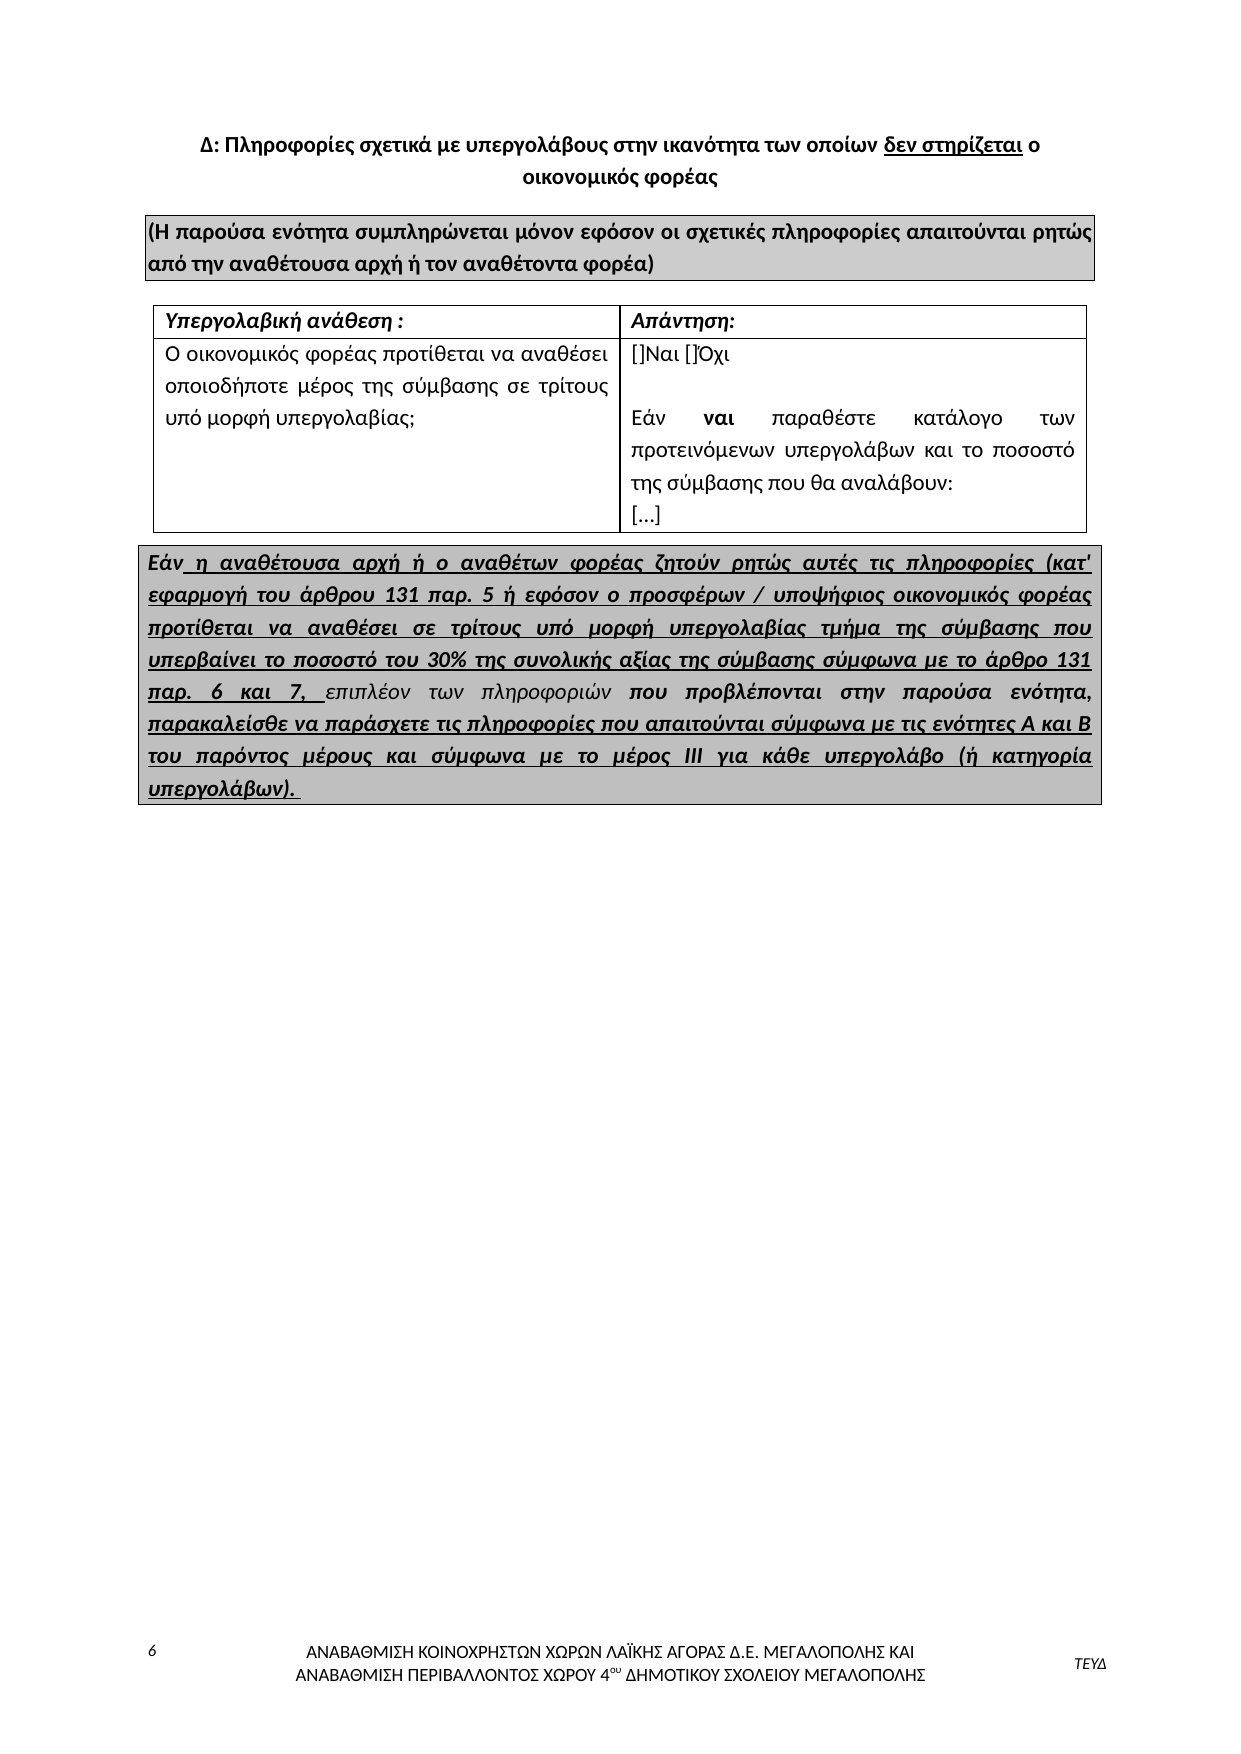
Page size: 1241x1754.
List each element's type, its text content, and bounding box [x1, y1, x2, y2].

text (Η παρούσα ενότητα συμπληρώνεται μόνον εφόσον οι σχετικές πληροφορίες απαιτούνται ρητώς από την αναθέτουσα αρχή ή τον αναθέτοντα φορέα) [146, 216, 1094, 280]
table_header Υπεργολαβική ανάθεση : [154, 306, 619, 338]
table_header Απάντηση: [621, 306, 1086, 338]
title Εάν η αναθέτουσα αρχή ή ο αναθέτων φορέας ζητούν ρητώς αυτές τις πληροφορίες (κατ' εφαρμογή του άρθρου 131 παρ. 5 ή εφόσον ο προσφέρων / υποψήφιος οικονομικός φορέας προτίθεται να αναθέσει σε τρίτους υπό μορφή υπεργολαβίας τμήμα της σύμβασης που υπερβαίνει το ποσοστό του 30% της συνολικής αξίας της σύμβασης σύμφωνα με το άρθρο 131 παρ. 6 και 7, επιπλέον των πληροφοριών που προβλέπονται στην παρούσα ενότητα, παρακαλείσθε να παράσχετε τις πληροφορίες που απαιτούνται σύμφωνα με τις ενότητες Α και Β του παρόντος μέρους και σύμφωνα με το μέρος ΙΙΙ για κάθε υπεργολάβο (ή κατηγορία υπεργολάβων). [139, 546, 1101, 804]
text Δ: Πληροφορίες σχετικά με υπεργολάβους στην ικανότητα των οποίων δεν στηρίζεται ο οικονομικός φορέας [148, 130, 1092, 190]
table_cell Ο οικονομικός φορέας προτίθεται να αναθέσει οποιοδήποτε μέρος της σύμβασης σε τρίτους υπό μορφή υπεργολαβίας; [154, 339, 619, 532]
table_cell []Ναι []Όχι Εάν ναι παραθέστε κατάλογο των προτεινόμενων υπεργολάβων και το ποσοστό της σύμβασης που θα αναλάβουν: […] [621, 339, 1086, 532]
